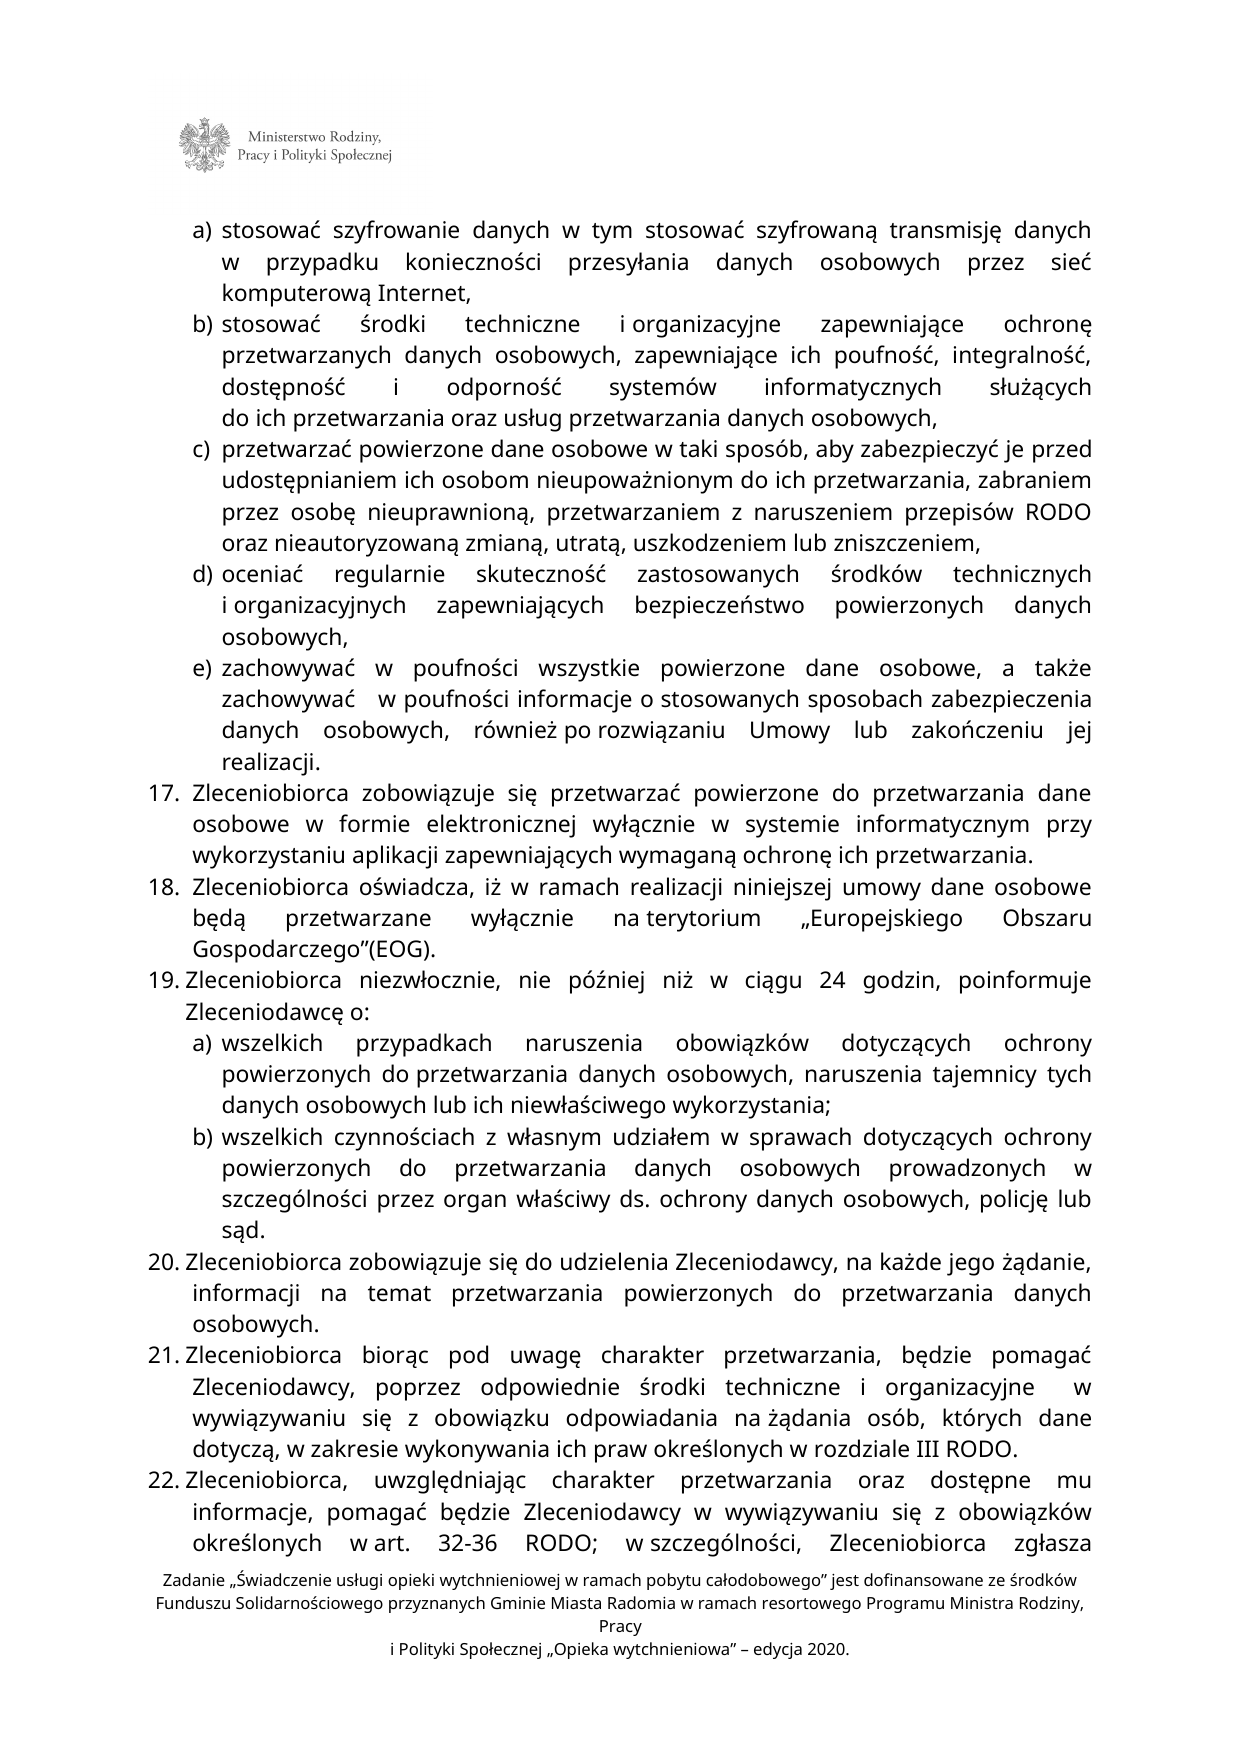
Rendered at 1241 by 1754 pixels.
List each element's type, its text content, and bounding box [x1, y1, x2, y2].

list Zleceniobiorca oświadcza, iż w ramach realizacji niniejszej umowy dane osobowe będą przetwarzane wyłącznie na terytorium „Europejskiego Obszaru Gospodarczego”(EOG). [148, 871, 1093, 964]
list wszelkich przypadkach naruszenia obowiązków dotyczących ochrony powierzonych do przetwarzania danych osobowych, naruszenia tajemnicy tych danych osobowych lub ich niewłaściwego wykorzystania; [192, 1027, 1093, 1121]
list wszelkich czynnościach z własnym udziałem w sprawach dotyczących ochrony powierzonych do przetwarzania danych osobowych prowadzonych w szczególności przez organ właściwy ds. ochrony danych osobowych, policję lub sąd. [192, 1121, 1093, 1246]
list zachowywać w poufności wszystkie powierzone dane osobowe, a także zachowywać w poufności informacje o stosowanych sposobach zabezpieczenia danych osobowych, również po rozwiązaniu Umowy lub zakończeniu jej realizacji. [192, 652, 1093, 777]
list Zleceniobiorca zobowiązuje się przetwarzać powierzone do przetwarzania dane osobowe w formie elektronicznej wyłącznie w systemie informatycznym przy wykorzystaniu aplikacji zapewniających wymaganą ochronę ich przetwarzania. [148, 777, 1093, 871]
list Zleceniobiorca biorąc pod uwagę charakter przetwarzania, będzie pomagać Zleceniodawcy, poprzez odpowiednie środki techniczne i organizacyjne w wywiązywaniu się z obowiązku odpowiadania na żądania osób, których dane dotyczą, w zakresie wykonywania ich praw określonych w rozdziale III RODO. [148, 1339, 1093, 1464]
list Zleceniobiorca niezwłocznie, nie później niż w ciągu 24 godzin, poinformuje Zleceniodawcę o: [148, 964, 1093, 1027]
list stosować szyfrowanie danych w tym stosować szyfrowaną transmisję danych w przypadku konieczności przesyłania danych osobowych przez sieć komputerową Internet, [192, 214, 1093, 308]
list Zleceniobiorca zobowiązuje się do udzielenia Zleceniodawcy, na każde jego żądanie, informacji na temat przetwarzania powierzonych do przetwarzania danych osobowych. [148, 1246, 1093, 1339]
picture [147, 73, 434, 215]
list przetwarzać powierzone dane osobowe w taki sposób, aby zabezpieczyć je przed udostępnianiem ich osobom nieupoważnionym do ich przetwarzania, zabraniem przez osobę nieuprawnioną, przetwarzaniem z naruszeniem przepisów RODO oraz nieautoryzowaną zmianą, utratą, uszkodzeniem lub zniszczeniem, [192, 433, 1093, 558]
list oceniać regularnie skuteczność zastosowanych środków technicznych i organizacyjnych zapewniających bezpieczeństwo powierzonych danych osobowych, [192, 558, 1093, 652]
list stosować środki techniczne i organizacyjne zapewniające ochronę przetwarzanych danych osobowych, zapewniające ich poufność, integralność, dostępność i odporność systemów informatycznych służących do ich przetwarzania oraz usług przetwarzania danych osobowych, [192, 308, 1093, 433]
